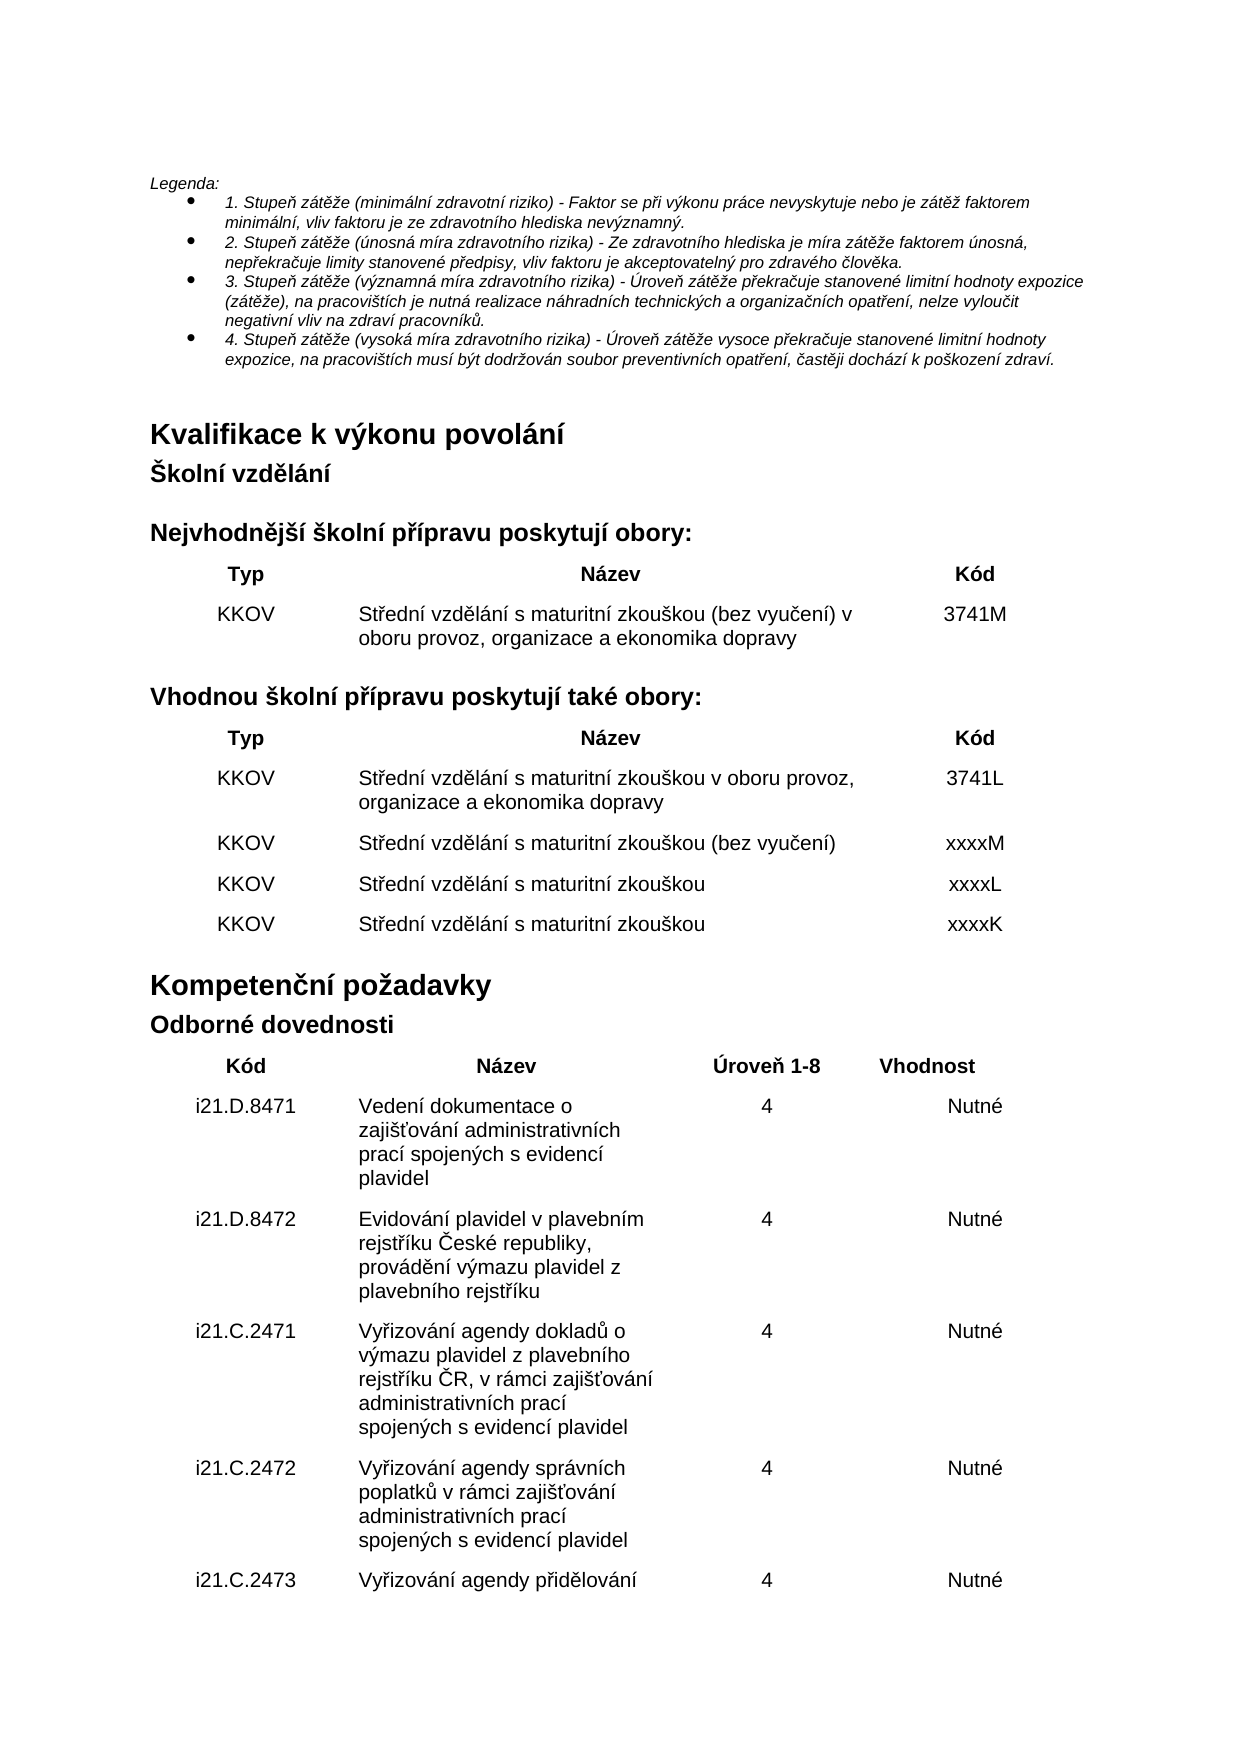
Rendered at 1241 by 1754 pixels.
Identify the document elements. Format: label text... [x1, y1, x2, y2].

table_cell 3741L [871, 758, 1079, 822]
table_header Úroveň 1-8 [663, 1045, 871, 1086]
table_cell i21.C.2473 [142, 1560, 350, 1600]
table_cell Evidování plavidel v plavebním rejstříku České republiky, provádění výmazu plavidel z plavebního rejstříku [350, 1198, 662, 1311]
table_cell KKOV [142, 758, 350, 822]
table_header Typ [142, 717, 350, 758]
table_cell xxxxM [871, 823, 1079, 863]
table_header Název [350, 1045, 662, 1086]
table_cell Nutné [871, 1086, 1079, 1198]
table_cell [350, 1560, 662, 1600]
table_cell i21.C.2471 [142, 1311, 350, 1447]
table_cell Střední vzdělání s maturitní zkouškou [350, 904, 871, 944]
table_cell Vyřizování agendy správních poplatků v rámci zajišťování administrativních prací spojených s evidencí plavidel [350, 1447, 662, 1560]
table_header Kód [871, 717, 1079, 758]
table_cell Střední vzdělání s maturitní zkouškou (bez vyučení) [350, 823, 871, 863]
list 4. Stupeň zátěže (vysoká míra zdravotního rizika) - Úroveň zátěže vysoce překračuje stanovené limitní hodnoty expozice, na pracovištích musí být dodržován soubor preventivních opatření, častěji dochází k poškození zdraví. [187, 330, 1090, 369]
table_cell KKOV [142, 863, 350, 904]
table_cell KKOV [142, 823, 350, 863]
table_cell Střední vzdělání s maturitní zkouškou [350, 863, 871, 904]
subtitle Nejvhodnější školní přípravu poskytují obory: [150, 518, 1090, 547]
table_header Vhodnost [871, 1045, 1079, 1086]
table_cell 4 [663, 1198, 871, 1311]
table_cell 4 [663, 1086, 871, 1198]
subtitle Kompetenční požadavky [150, 968, 1090, 1002]
table_cell Vyřizování agendy dokladů o výmazu plavidel z plavebního rejstříku ČR, v rámci zajišťování administrativních prací spojených s evidencí plavidel [350, 1311, 662, 1447]
subtitle Vhodnou školní přípravu poskytují také obory: [150, 682, 1090, 711]
table_header Název [350, 717, 871, 758]
table_header Typ [142, 553, 350, 594]
subtitle Odborné dovednosti [150, 1010, 1090, 1039]
table_cell i21.D.8472 [142, 1198, 350, 1311]
table_cell Vedení dokumentace o zajišťování administrativních prací spojených s evidencí plavidel [350, 1086, 662, 1198]
table_cell 3741M [871, 594, 1079, 658]
table_header Kód [142, 1045, 350, 1086]
subtitle Kvalifikace k výkonu povolání [150, 417, 1090, 451]
text Legenda: [150, 174, 1090, 193]
subtitle Školní vzdělání [150, 459, 1090, 488]
table_cell 4 [663, 1447, 871, 1560]
list 2. Stupeň zátěže (únosná míra zdravotního rizika) - Ze zdravotního hlediska je míra zátěže faktorem únosná, nepřekračuje limity stanovené předpisy, vliv faktoru je akceptovatelný pro zdravého člověka. [187, 232, 1090, 272]
table_cell xxxxL [871, 863, 1079, 904]
table_cell Nutné [871, 1311, 1079, 1447]
table_cell KKOV [142, 904, 350, 944]
table_cell Nutné [871, 1560, 1079, 1600]
list 1. Stupeň zátěže (minimální zdravotní riziko) - Faktor se při výkonu práce nevyskytuje nebo je zátěž faktorem minimální, vliv faktoru je ze zdravotního hlediska nevýznamný. [187, 193, 1090, 232]
table_cell Střední vzdělání s maturitní zkouškou (bez vyučení) v oboru provoz, organizace a ekonomika dopravy [350, 594, 871, 658]
table_cell i21.D.8471 [142, 1086, 350, 1198]
table_cell xxxxK [871, 904, 1079, 944]
table_cell Nutné [871, 1447, 1079, 1560]
table_cell Nutné [871, 1198, 1079, 1311]
table_cell 4 [663, 1560, 871, 1600]
table_cell KKOV [142, 594, 350, 658]
table_header Název [350, 553, 871, 594]
table_cell Střední vzdělání s maturitní zkouškou v oboru provoz, organizace a ekonomika dopravy [350, 758, 871, 822]
table_cell i21.C.2472 [142, 1447, 350, 1560]
table_header Kód [871, 553, 1079, 594]
list 3. Stupeň zátěže (významná míra zdravotního rizika) - Úroveň zátěže překračuje stanovené limitní hodnoty expozice (zátěže), na pracovištích je nutná realizace náhradních technických a organizačních opatření, nelze vyloučit negativní vliv na zdraví pracovníků. [187, 272, 1090, 330]
table_cell 4 [663, 1311, 871, 1447]
